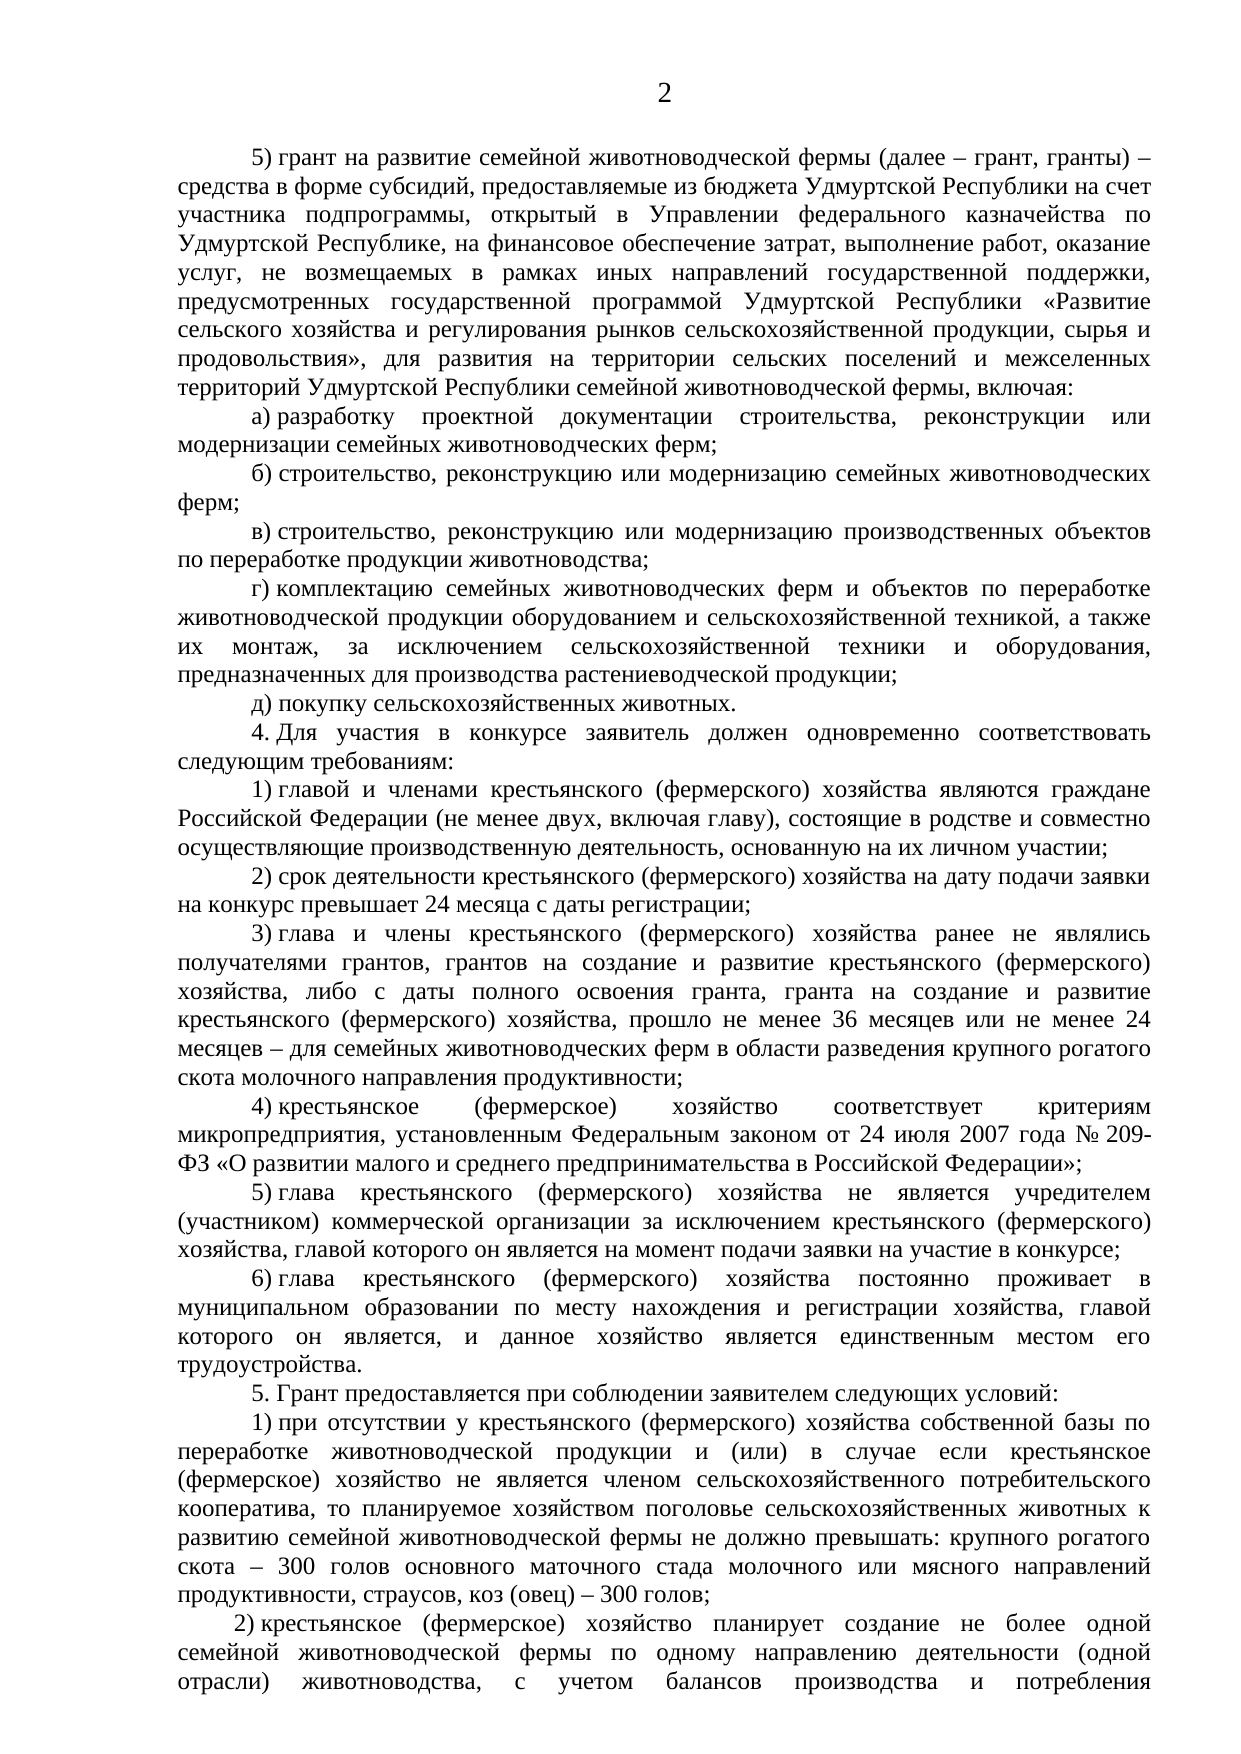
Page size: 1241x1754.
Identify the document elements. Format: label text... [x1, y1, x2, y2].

text 1) при отсутствии у крестьянского (фермерского) хозяйства собственной базы по переработке животноводческой продукции и (или) в случае если крестьянское (фермерское) хозяйство не является членом сельскохозяйственного потребительского кооператива, то планируемое хозяйством поголовье сельскохозяйственных животных к развитию семейной животноводческой фермы не должно превышать: крупного рогатого скота – 300 голов основного маточного стада молочного или мясного направлений продуктивности, страусов, коз (овец) – 300 голов; [177, 1407, 1152, 1608]
text 3) глава и члены крестьянского (фермерского) хозяйства ранее не являлись получателями грантов, грантов на создание и развитие крестьянского (фермерского) хозяйства, либо с даты полного освоения гранта, гранта на создание и развитие крестьянского (фермерского) хозяйства, прошло не менее 36 месяцев или не менее 24 месяцев – для семейных животноводческих ферм в области разведения крупного рогатого скота молочного направления продуктивности; [177, 918, 1152, 1091]
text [177, 1608, 1152, 1694]
text 5) грант на развитие семейной животноводческой фермы (далее – грант, гранты) – средства в форме субсидий, предоставляемые из бюджета Удмуртской Республики на счет участника подпрограммы, открытый в Управлении федерального казначейства по Удмуртской Республике, на финансовое обеспечение затрат, выполнение работ, оказание услуг, не возмещаемых в рамках иных направлений государственной поддержки, предусмотренных государственной программой Удмуртской Республики «Развитие сельского хозяйства и регулирования рынков сельскохозяйственной продукции, сырья и продовольствия», для развития на территории сельских поселений и межселенных территорий Удмуртской Республики семейной животноводческой фермы, включая: [177, 142, 1152, 401]
text 5. Грант предоставляется при соблюдении заявителем следующих условий: [177, 1378, 1152, 1407]
text 4) крестьянское (фермерское) хозяйство соответствует критериям микропредприятия, установленным Федеральным законом от 24 июля 2007 года № 209-ФЗ «О развитии малого и среднего предпринимательства в Российской Федерации»; [177, 1091, 1152, 1177]
text а) разработку проектной документации строительства, реконструкции или модернизации семейных животноводческих ферм; [177, 401, 1152, 458]
text д) покупку сельскохозяйственных животных. [177, 688, 1152, 717]
text 6) глава крестьянского (фермерского) хозяйства постоянно проживает в муниципальном образовании по месту нахождения и регистрации хозяйства, главой которого он является, и данное хозяйство является единственным местом его трудоустройства. [177, 1263, 1152, 1378]
text 1) главой и членами крестьянского (фермерского) хозяйства являются граждане Российской Федерации (не менее двух, включая главу), состоящие в родстве и совместно осуществляющие производственную деятельность, основанную на их личном участии; [177, 774, 1152, 861]
text в) строительство, реконструкцию или модернизацию производственных объектов по переработке продукции животноводства; [177, 516, 1152, 573]
text 5) глава крестьянского (фермерского) хозяйства не является учредителем (участником) коммерческой организации за исключением крестьянского (фермерского) хозяйства, главой которого он является на момент подачи заявки на участие в конкурсе; [177, 1177, 1152, 1263]
text б) строительство, реконструкцию или модернизацию семейных животноводческих ферм; [177, 458, 1152, 516]
text г) комплектацию семейных животноводческих ферм и объектов по переработке животноводческой продукции оборудованием и сельскохозяйственной техникой, а также их монтаж, за исключением сельскохозяйственной техники и оборудования, предназначенных для производства растениеводческой продукции; [177, 573, 1152, 688]
text 2) срок деятельности крестьянского (фермерского) хозяйства на дату подачи заявки на конкурс превышает 24 месяца с даты регистрации; [177, 861, 1152, 918]
text 4. Для участия в конкурсе заявитель должен одновременно соответствовать следующим требованиям: [177, 717, 1152, 774]
